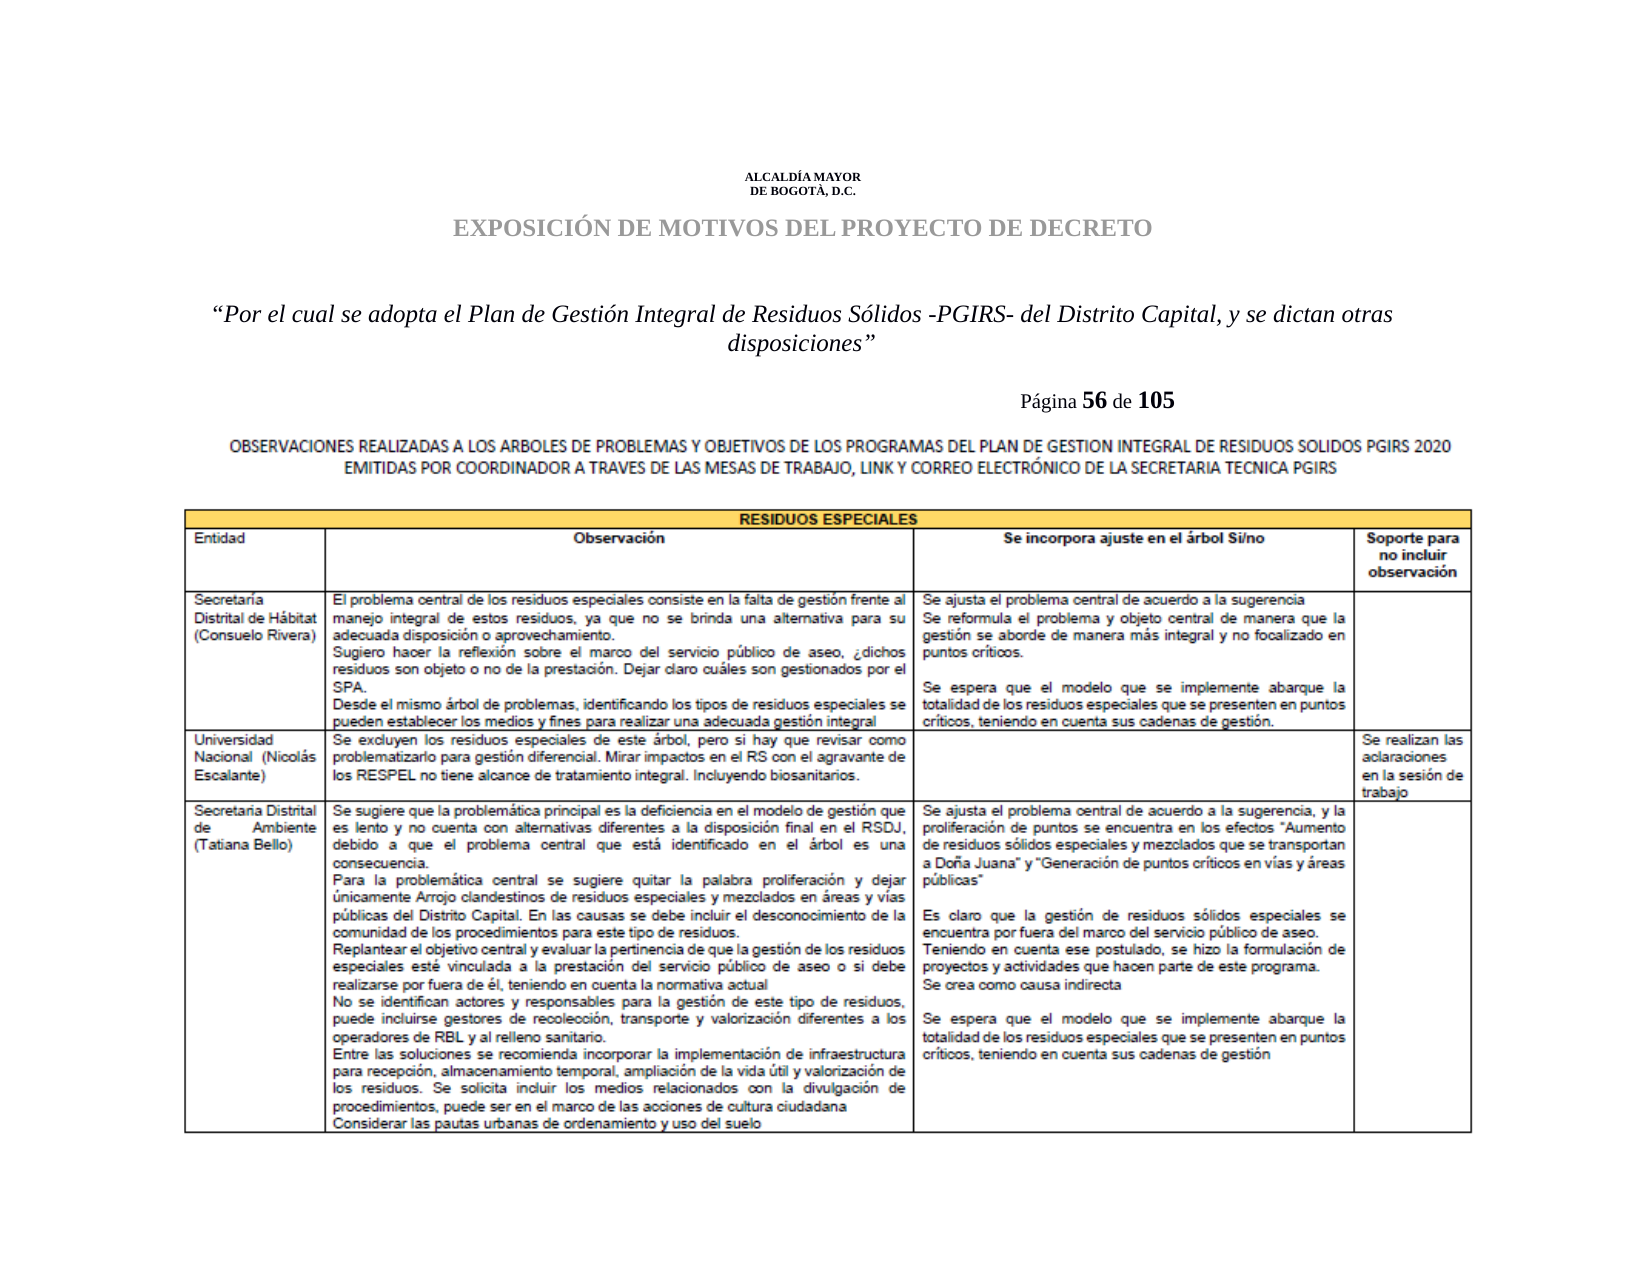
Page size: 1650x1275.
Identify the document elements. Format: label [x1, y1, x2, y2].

picture [177, 430, 1482, 1145]
